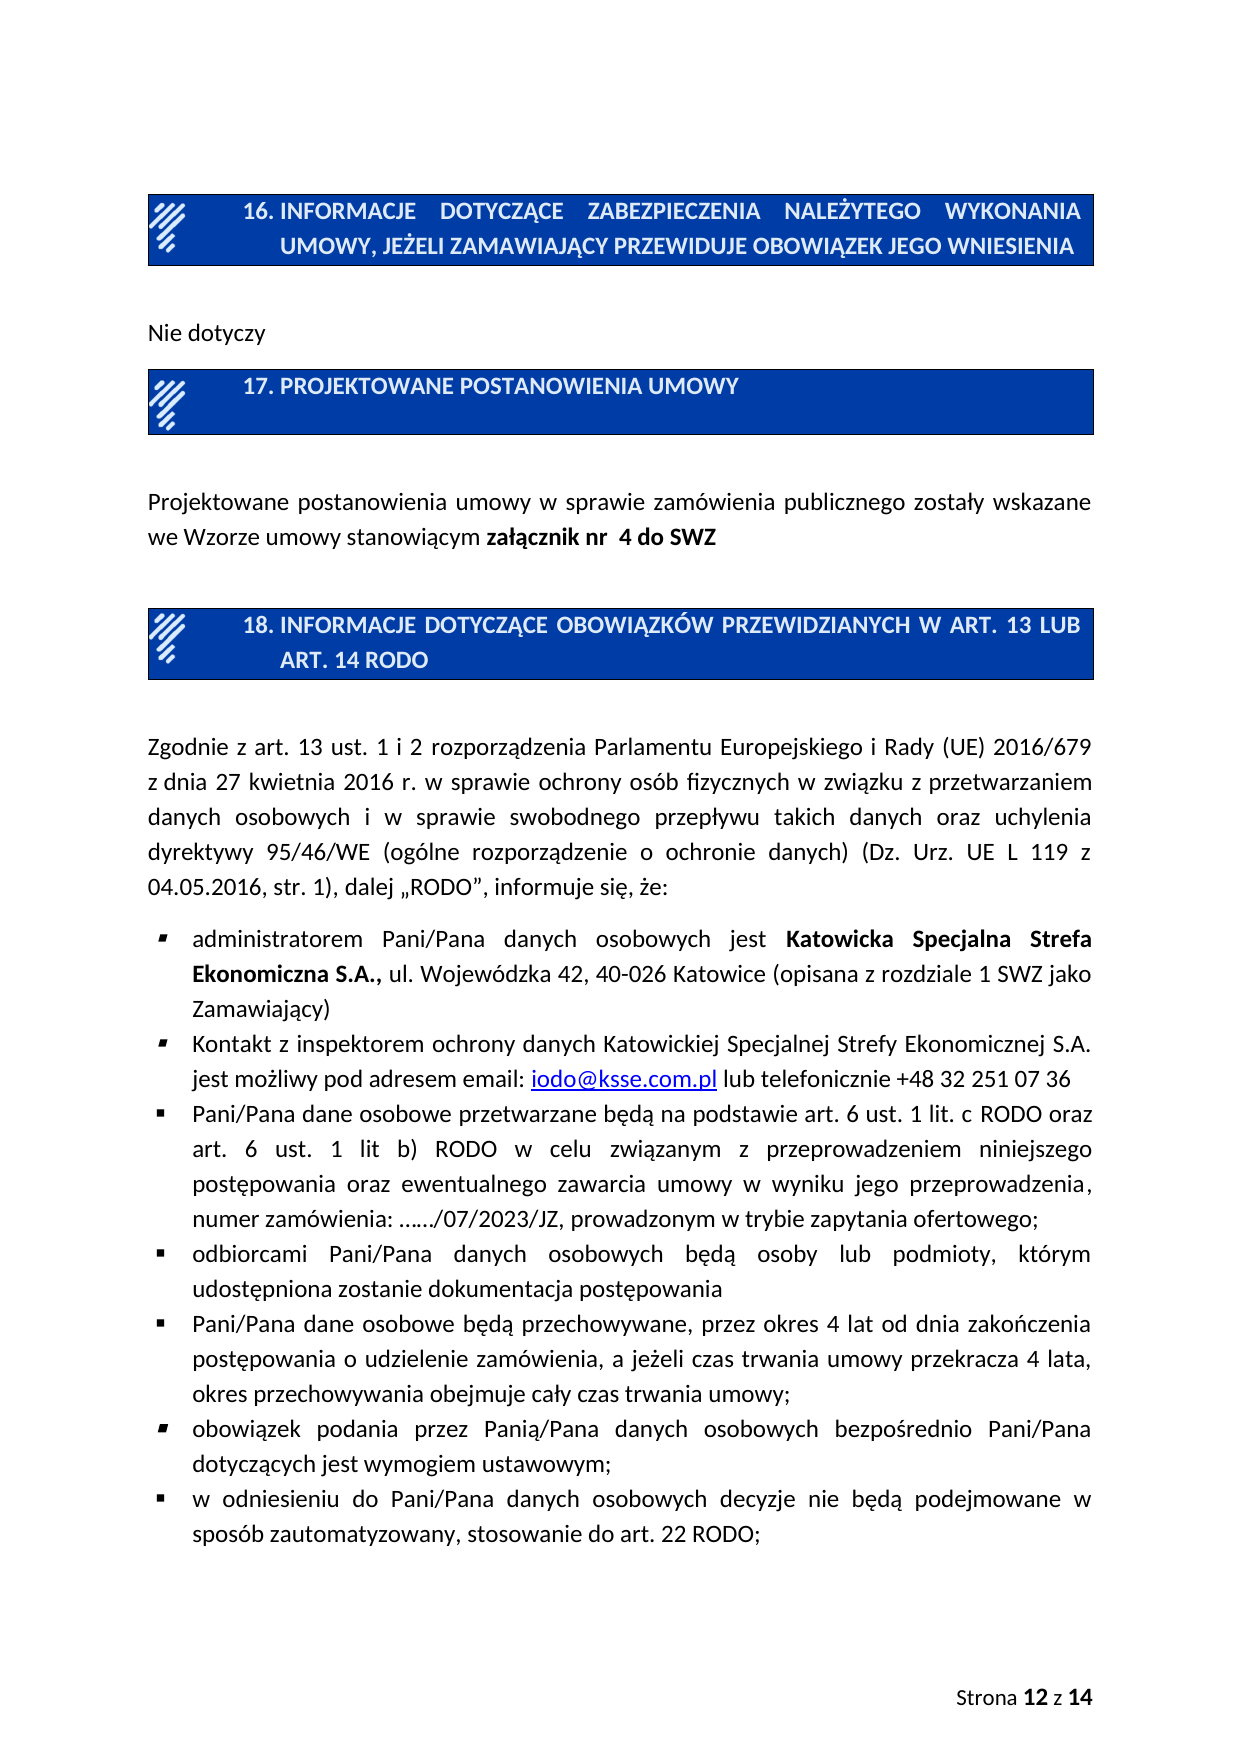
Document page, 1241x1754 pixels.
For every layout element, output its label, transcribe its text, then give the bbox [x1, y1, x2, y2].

list Kontakt z inspektorem ochrony danych Katowickiej Specjalnej Strefy Ekonomicznej S.A. jest możliwy pod adresem email: iodo@ksse.com.pl lub telefonicznie +48 32 251 07 36 [154, 1028, 1092, 1093]
list obowiązek podania przez Panią/Pana danych osobowych bezpośrednio Pani/Pana dotyczących jest wymogiem ustawowym; [154, 1413, 1092, 1478]
table_header INFORMACJE DOTYCZĄCE OBOWIĄZKÓW PRZEWIDZIANYCH W ART. 13 LUB ART. 14 RODO [149, 609, 1093, 679]
text Zgodnie z art. 13 ust. 1 i 2 rozporządzenia Parlamentu Europejskiego i Rady (UE) 2016/679 z dnia 27 kwietnia 2016 r. w sprawie ochrony osób fizycznych w związku z przetwarzaniem danych osobowych i w sprawie swobodnego przepływu takich danych oraz uchylenia dyrektywy 95/46/WE (ogólne rozporządzenie o ochronie danych) (Dz. Urz. UE L 119 z 04.05.2016, str. 1), dalej „RODO”, informuje się, że: [148, 731, 1092, 902]
text Nie dotyczy [148, 317, 1092, 348]
list w odniesieniu do Pani/Pana danych osobowych decyzje nie będą podejmowane w sposób zautomatyzowany, stosowanie do art. 22 RODO; [154, 1483, 1092, 1548]
list Pani/Pana dane osobowe będą przechowywane, przez okres 4 lat od dnia zakończenia postępowania o udzielenie zamówienia, a jeżeli czas trwania umowy przekracza 4 lata, okres przechowywania obejmuje cały czas trwania umowy; [154, 1308, 1092, 1408]
table_header PROJEKTOWANE POSTANOWIENIA UMOWY [149, 370, 1093, 434]
list Pani/Pana dane osobowe przetwarzane będą na podstawie art. 6 ust. 1 lit. c RODO oraz art. 6 ust. 1 lit b) RODO w celu związanym z przeprowadzeniem niniejszego postępowania oraz ewentualnego zawarcia umowy w wyniku jego przeprowadzenia, numer zamówienia: ……/07/2023/JZ, prowadzonym w trybie zapytania ofertowego; [154, 1098, 1092, 1233]
text Projektowane postanowienia umowy w sprawie zamówienia publicznego zostały wskazane we Wzorze umowy stanowiącym załącznik nr 4 do SWZ [148, 487, 1092, 552]
list administratorem Pani/Pana danych osobowych jest Katowicka Specjalna Strefa Ekonomiczna S.A., ul. Wojewódzka 42, 40-026 Katowice (opisana z rozdziale 1 SWZ jako Zamawiający) [154, 923, 1092, 1023]
table_header INFORMACJE DOTYCZĄCE ZABEZPIECZENIA NALEŻYTEGO WYKONANIA UMOWY, JEŻELI ZAMAWIAJĄCY PRZEWIDUJE OBOWIĄZEK JEGO WNIESIENIA [149, 195, 1093, 265]
list odbiorcami Pani/Pana danych osobowych będą osoby lub podmioty, którym udostępniona zostanie dokumentacja postępowania [154, 1238, 1092, 1303]
